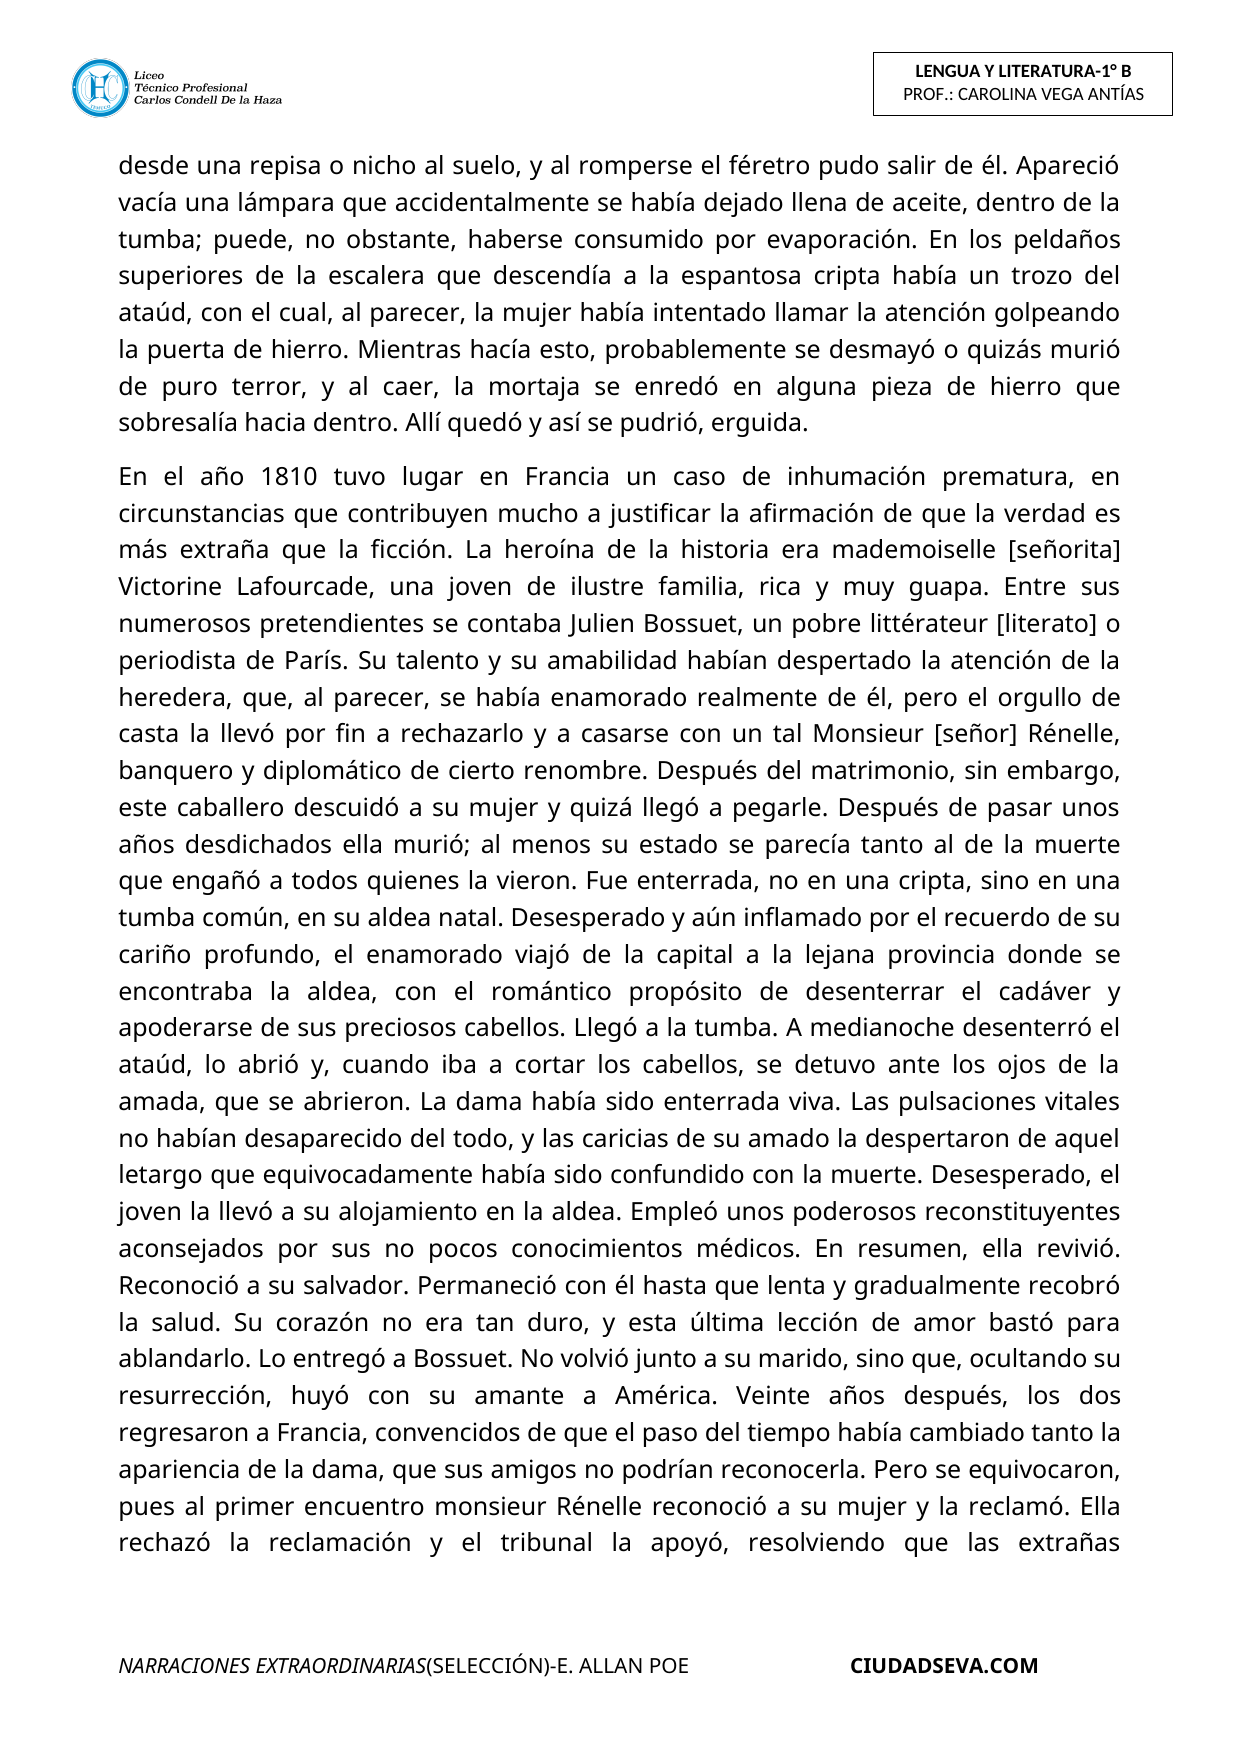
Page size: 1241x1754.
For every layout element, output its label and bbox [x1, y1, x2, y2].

text [118, 458, 1122, 1559]
picture [71, 58, 286, 118]
text [118, 148, 1122, 439]
